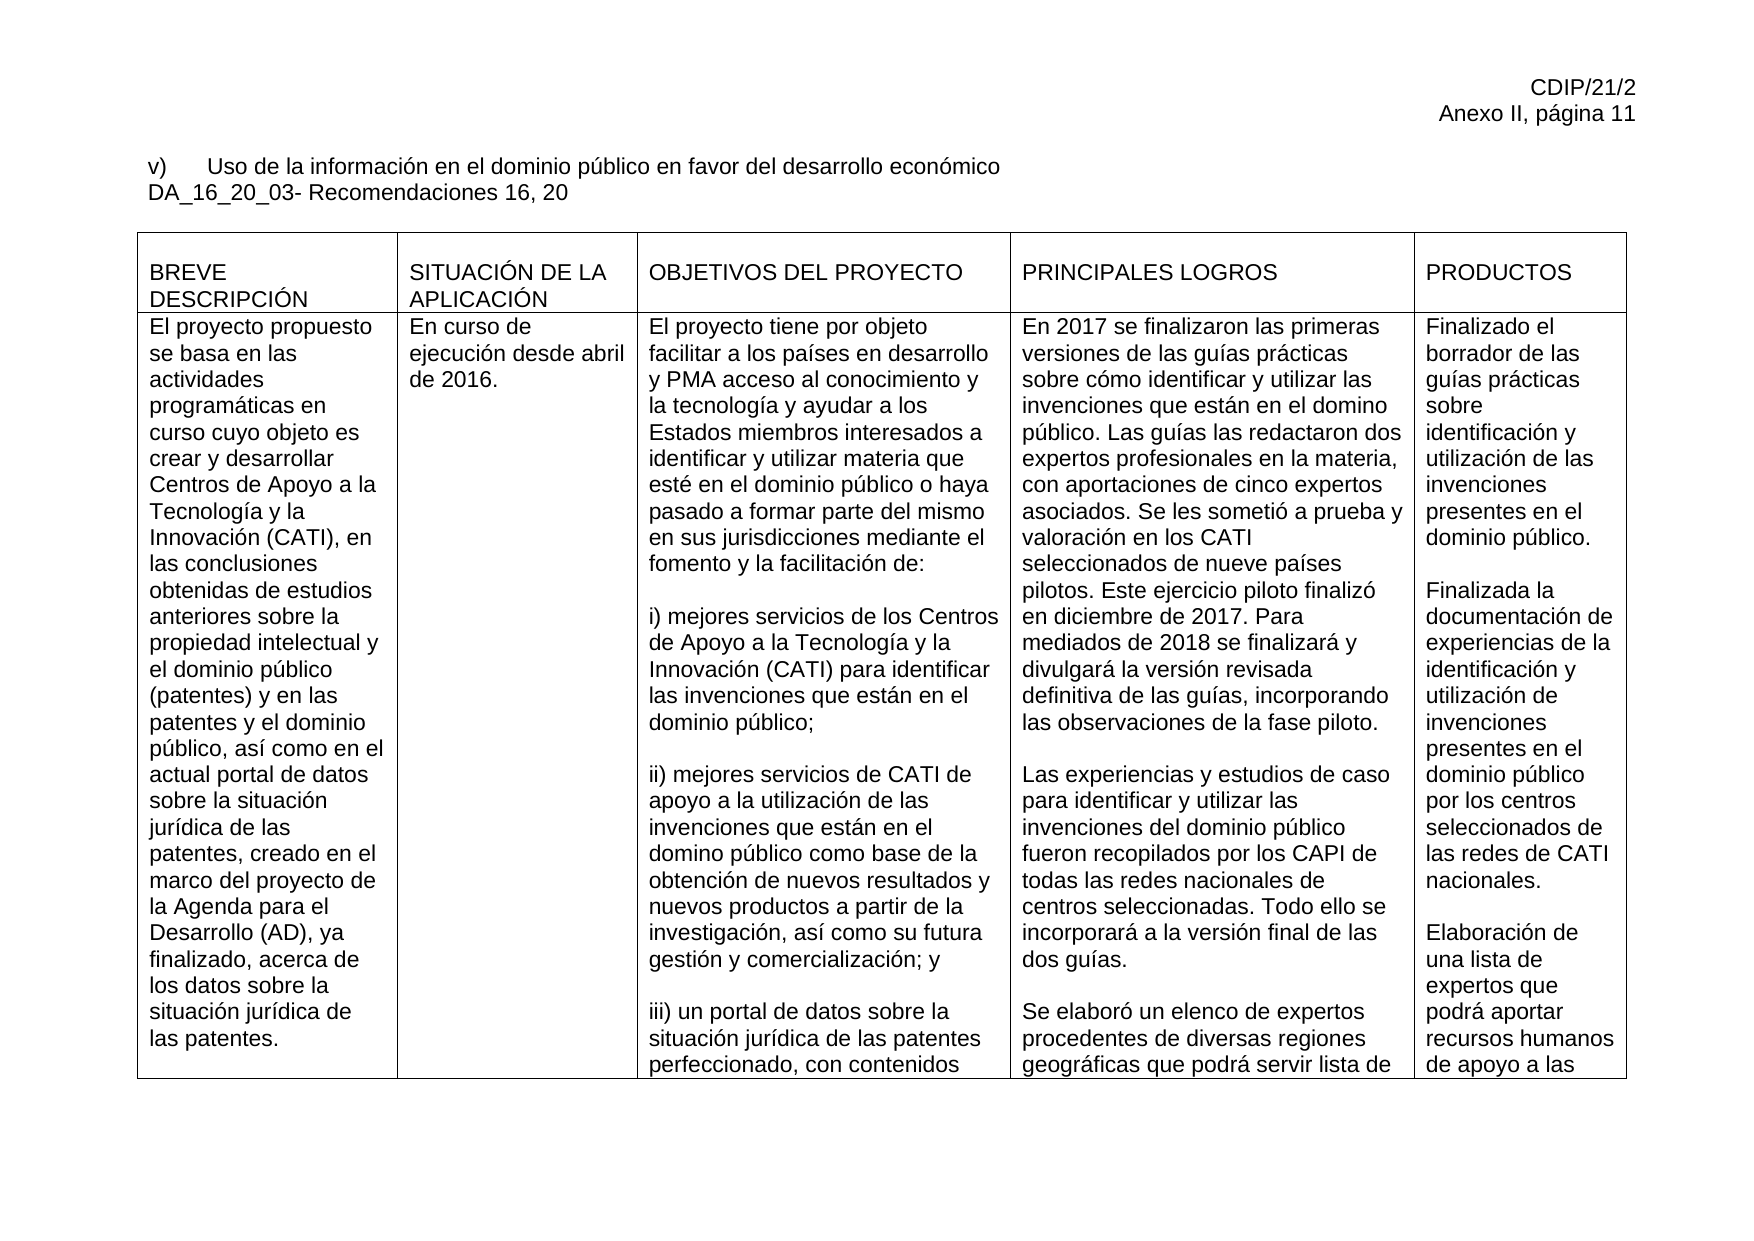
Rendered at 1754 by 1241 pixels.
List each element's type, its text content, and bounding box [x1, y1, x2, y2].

text DA_16_20_03- Recomendaciones 16, 20 [148, 179, 1636, 206]
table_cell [638, 313, 1010, 1077]
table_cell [1415, 313, 1626, 1077]
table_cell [138, 313, 397, 1077]
text v) Uso de la información en el dominio público en favor del desarrollo económico [148, 153, 1636, 179]
table_header SITUACIÓN DE LA APLICACIÓN [398, 233, 637, 312]
table_header OBJETIVOS DEL PROYECTO [638, 233, 1010, 312]
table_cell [1011, 313, 1414, 1077]
table_header BREVE DESCRIPCIÓN [138, 233, 397, 312]
table_header PRODUCTOS [1415, 233, 1626, 312]
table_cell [398, 313, 637, 1077]
table_header PRINCIPALES LOGROS [1011, 233, 1414, 312]
